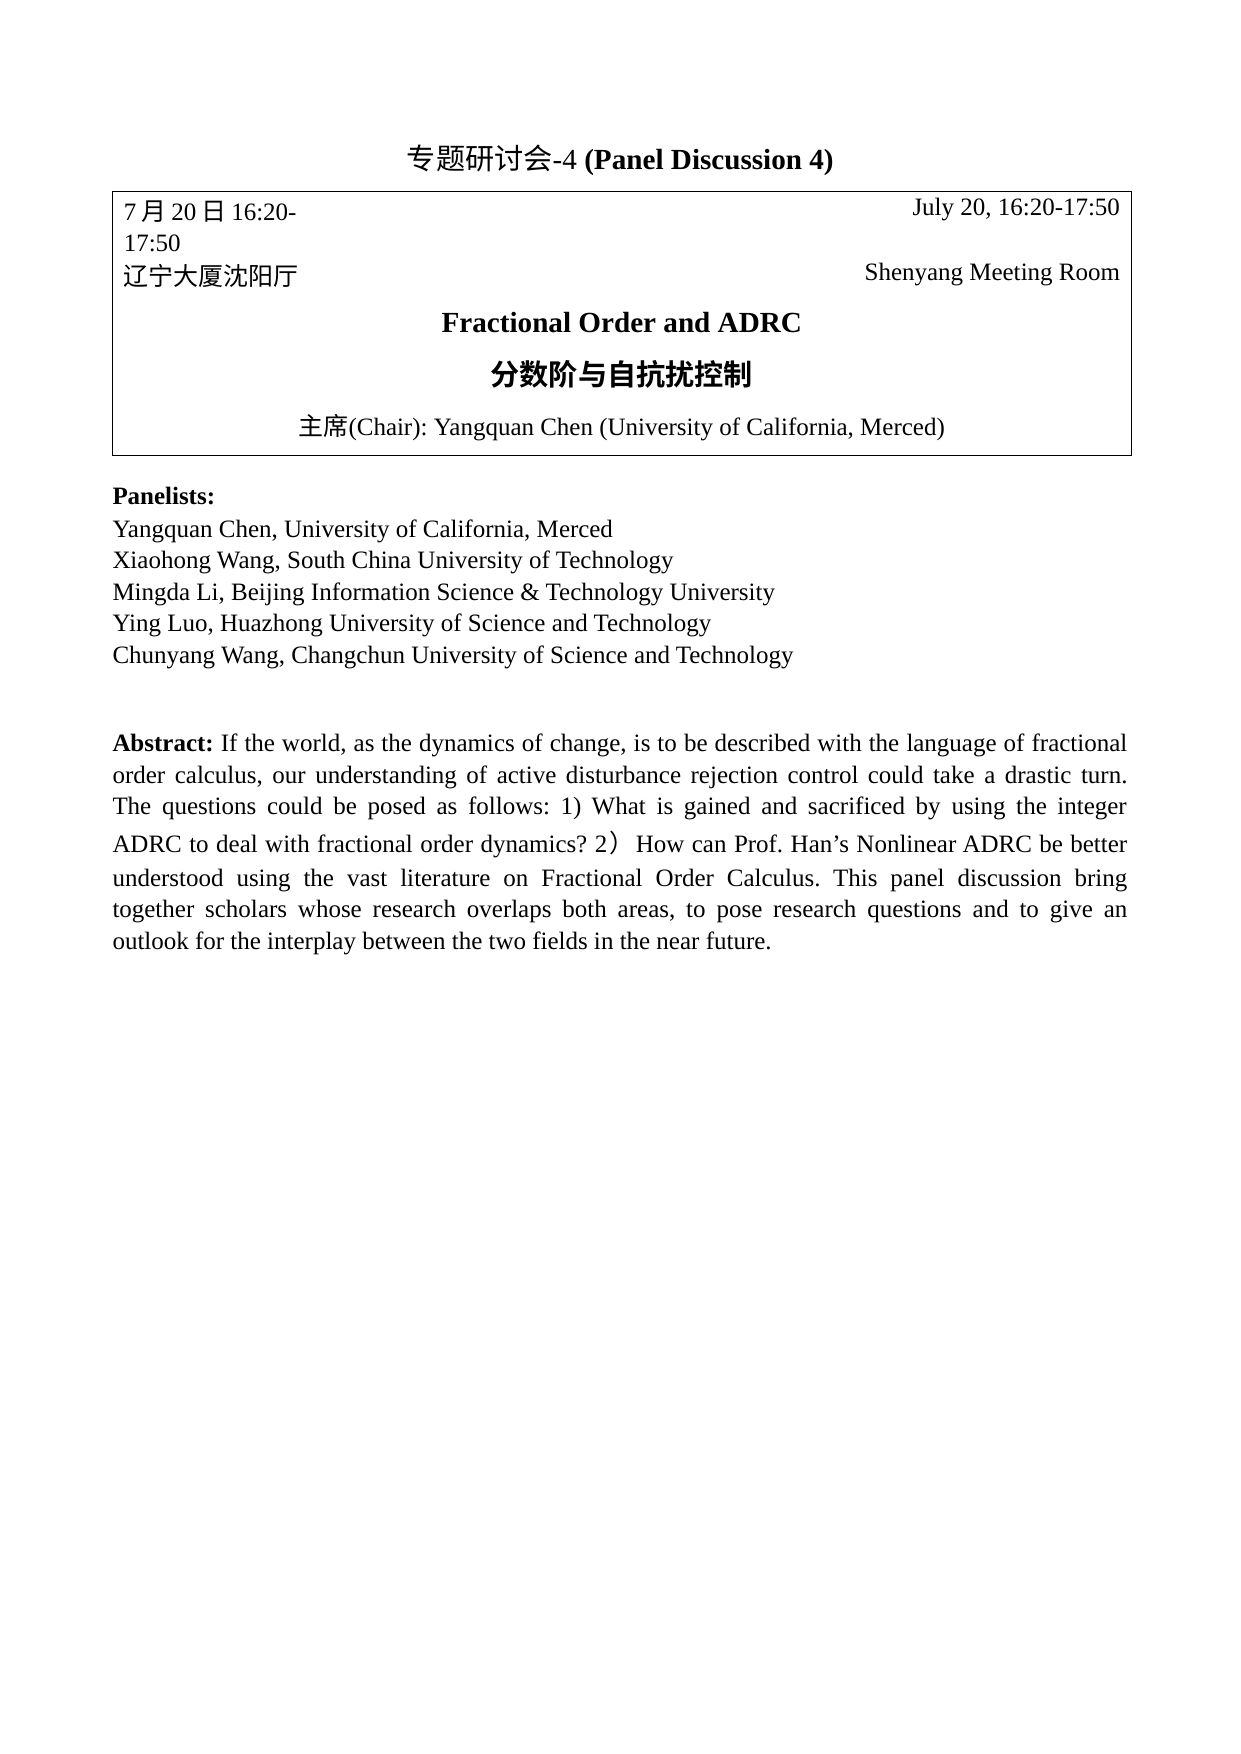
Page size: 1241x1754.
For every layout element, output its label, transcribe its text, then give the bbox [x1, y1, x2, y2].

text Mingda Li, Beijing Information Science & Technology University [112, 577, 1128, 606]
text Yangquan Chen, University of California, Merced [112, 514, 1128, 543]
text Chunyang Wang, Changchun University of Science and Technology [112, 640, 1128, 669]
text Panelists: [112, 481, 1128, 510]
subtitle 专题研讨会-4 (Panel Discussion 4) [112, 136, 1128, 178]
table_header July 20, 16:20-17:50 [363, 192, 1131, 257]
table_cell 辽宁大厦沈阳厅 [113, 257, 363, 293]
text Abstract: If the world, as the dynamics of change, is to be described with the language of fractional order calculus, our understanding of active disturbance rejection control could take a drastic turn. The questions could be posed as follows: 1) What is gained and sacrificed by using the integer ADRC to deal with fractional order dynamics? 2）How can Prof. Han’s Nonlinear ADRC be better understood using the vast literature on Fractional Order Calculus. This panel discussion bring together scholars whose research overlaps both areas, to pose research questions and to give an outlook for the interplay between the two fields in the near future. [112, 728, 1128, 954]
table_header 7月20日16:20-17:50 [113, 192, 363, 257]
table_cell Fractional Order and ADRC 分数阶与自抗扰控制 主席(Chair): Yangquan Chen (University of California, Merced) [113, 293, 1131, 455]
text Ying Luo, Huazhong University of Science and Technology [112, 608, 1128, 637]
table_cell Shenyang Meeting Room [363, 257, 1131, 293]
text Xiaohong Wang, South China University of Technology [112, 545, 1128, 574]
